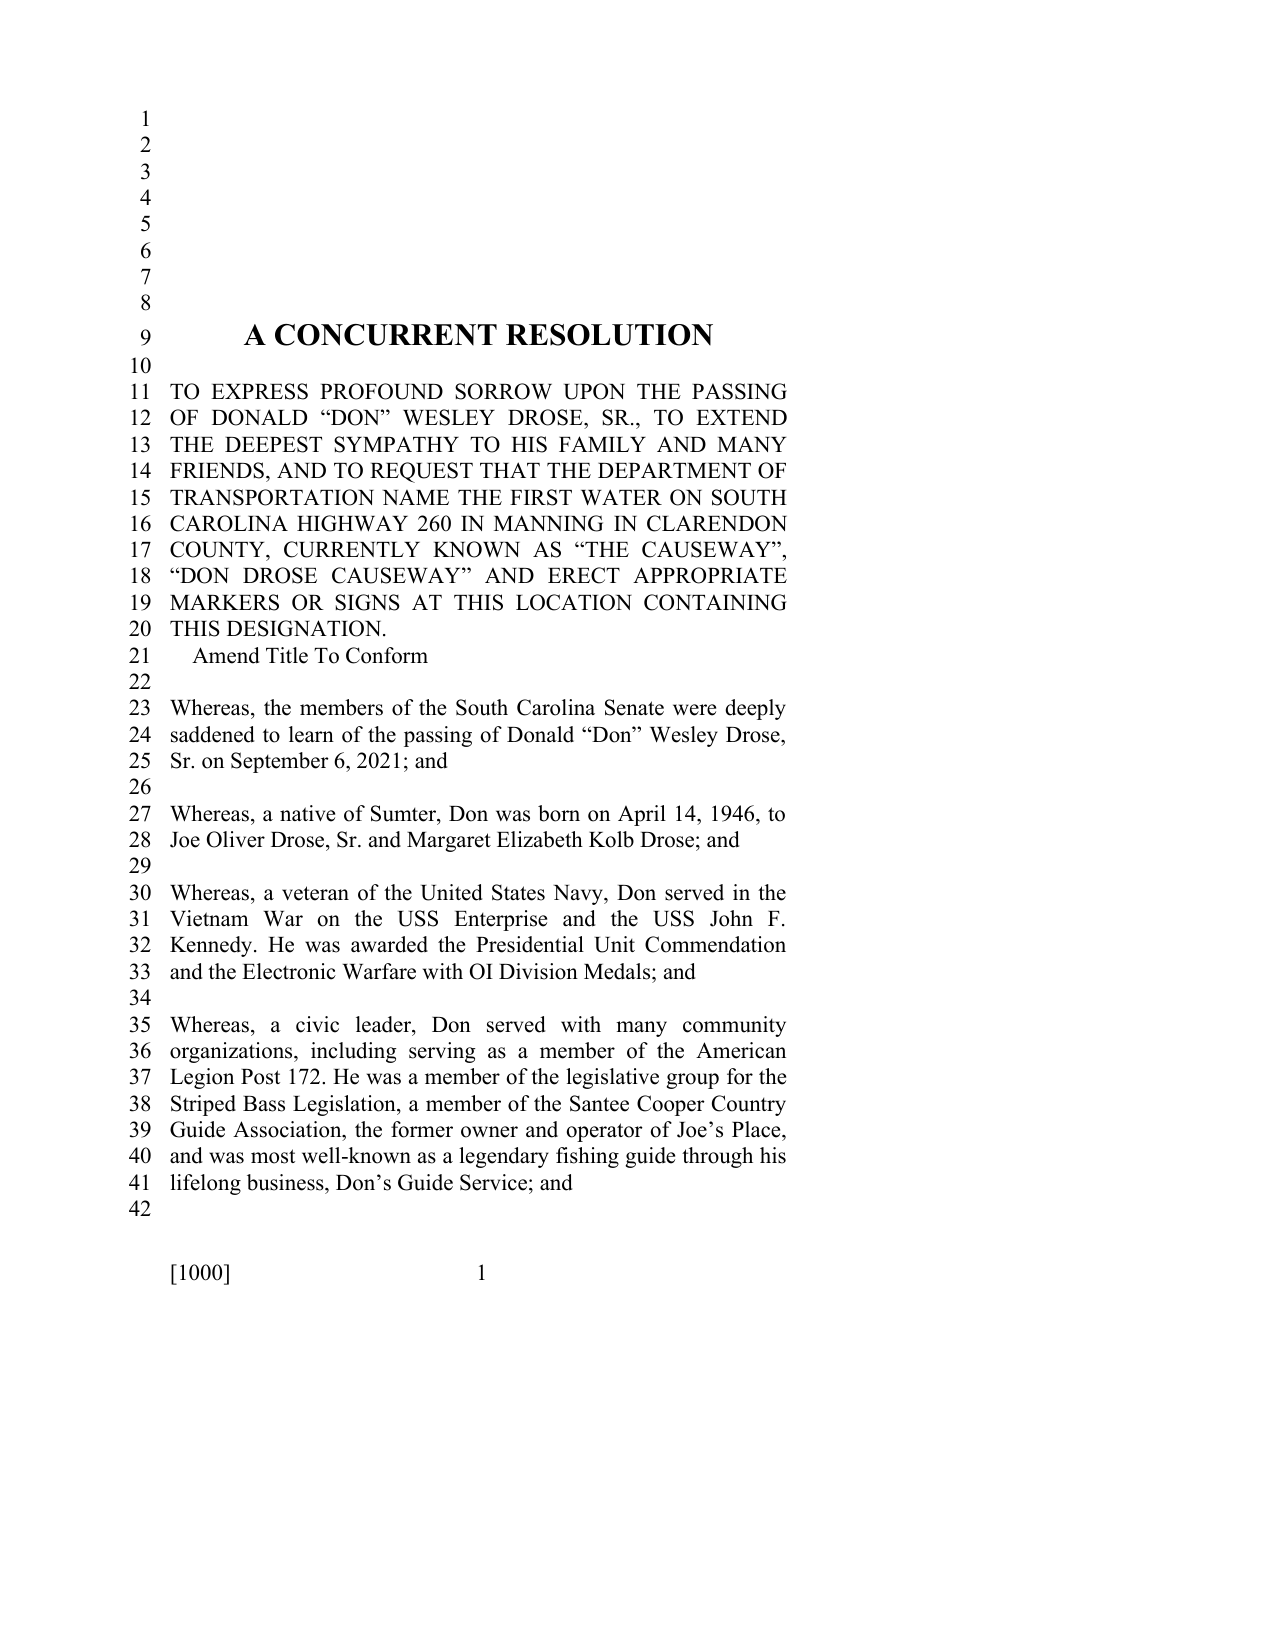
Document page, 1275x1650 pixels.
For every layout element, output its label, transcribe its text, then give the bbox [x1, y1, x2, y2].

text Whereas, a veteran of the United States Navy, Don served in the Vietnam War on the USS Enterprise and the USS John F. Kennedy. He was awarded the Presidential Unit Commendation and the Electronic Warfare with OI Division Medals; and [169, 879, 787, 984]
text Whereas, the members of the South Carolina Senate were deeply saddened to learn of the passing of Donald “Don” Wesley Drose, Sr. on September 6, 2021; and [169, 694, 787, 773]
text Whereas, a civic leader, Don served with many community organizations, including serving as a member of the American Legion Post 172. He was a member of the legislative group for the Striped Bass Legislation, a member of the Santee Cooper Country Guide Association, the former owner and operator of Joe’s Place, and was most well-known as a legendary fishing guide through his lifelong business, Don’s Guide Service; and [169, 1011, 787, 1195]
text TO EXPRESS PROFOUND SORROW UPON THE PASSING OF DONALD “DON” WESLEY DROSE, SR., TO EXTEND THE DEEPEST SYMPATHY TO HIS FAMILY AND MANY FRIENDS, AND TO REQUEST THAT THE DEPARTMENT OF TRANSPORTATION NAME THE FIRST WATER ON SOUTH CAROLINA HIGHWAY 260 IN MANNING IN CLARENDON COUNTY, CURRENTLY KNOWN AS “THE CAUSEWAY”, “DON DROSE CAUSEWAY” AND ERECT APPROPRIATE MARKERS OR SIGNS AT THIS LOCATION CONTAINING THIS DESIGNATION. [169, 378, 787, 642]
text Whereas, a native of Sumter, Don was born on April 14, 1946, to Joe Oliver Drose, Sr. and Margaret Elizabeth Kolb Drose; and [169, 800, 787, 852]
text A CONCURRENT RESOLUTION [169, 316, 787, 352]
text Amend Title To Conform [169, 642, 787, 668]
